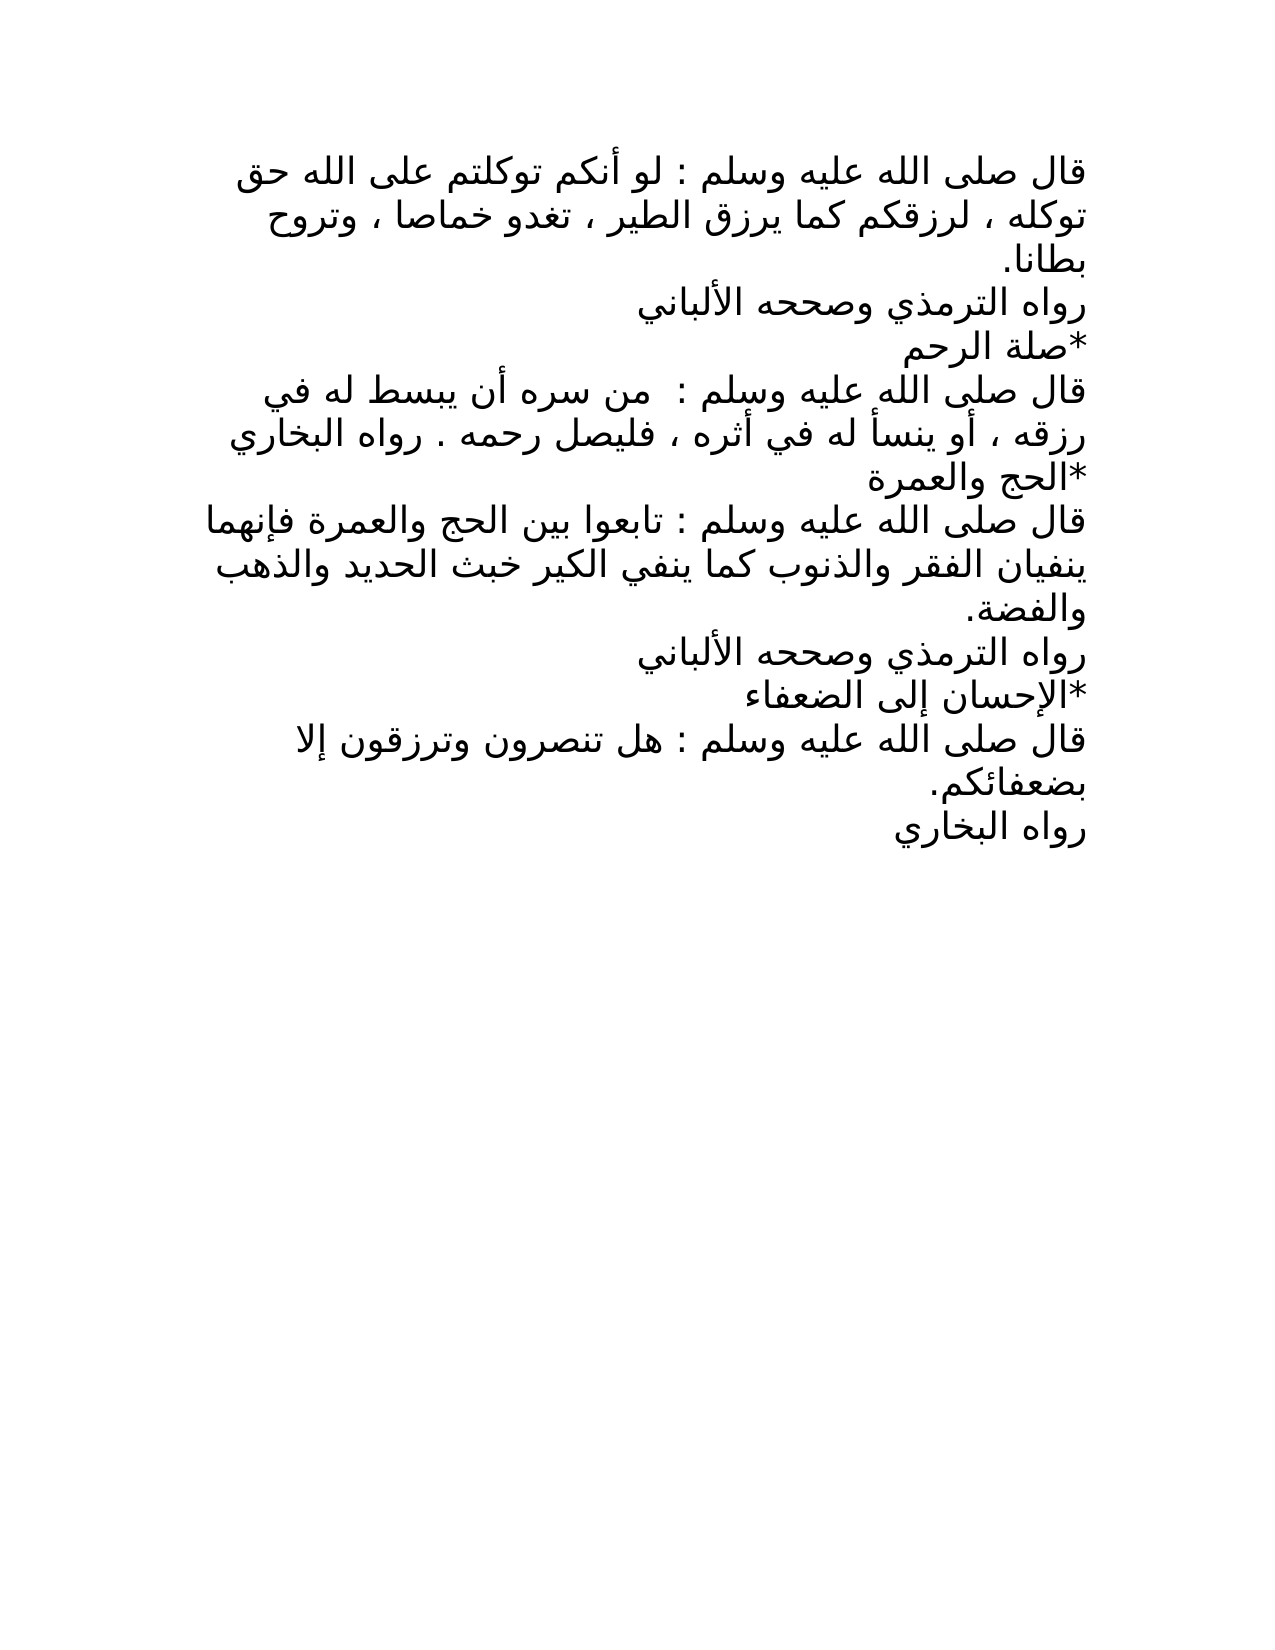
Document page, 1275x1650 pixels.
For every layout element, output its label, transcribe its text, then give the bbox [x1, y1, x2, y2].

text رواه الترمذي وصححه الألباني [187, 281, 1087, 324]
text رواه البخاري [187, 805, 1087, 848]
text قال صلى الله عليه وسلم : من سره أن يبسط له في رزقه ، أو ينسأ له في أثره ، فليصل رحمه . رواه البخاري [187, 368, 1087, 456]
text رواه الترمذي وصححه الألباني [187, 630, 1087, 674]
text *الإحسان إلى الضعفاء [187, 674, 1087, 717]
text *الحج والعمرة [187, 456, 1087, 499]
text قال صلى الله عليه وسلم : تابعوا بين الحج والعمرة فإنهما ينفيان الفقر والذنوب كما ينفي الكير خبث الحديد والذهب والفضة. [187, 499, 1087, 630]
text قال صلى الله عليه وسلم : هل تنصرون وترزقون إلا بضعفائكم. [187, 717, 1087, 805]
text قال صلى الله عليه وسلم : لو أنكم توكلتم على الله حق توكله ، لرزقكم كما يرزق الطير ، تغدو خماصا ، وتروح بطانا. [187, 150, 1087, 281]
text *صلة الرحم [187, 324, 1087, 368]
